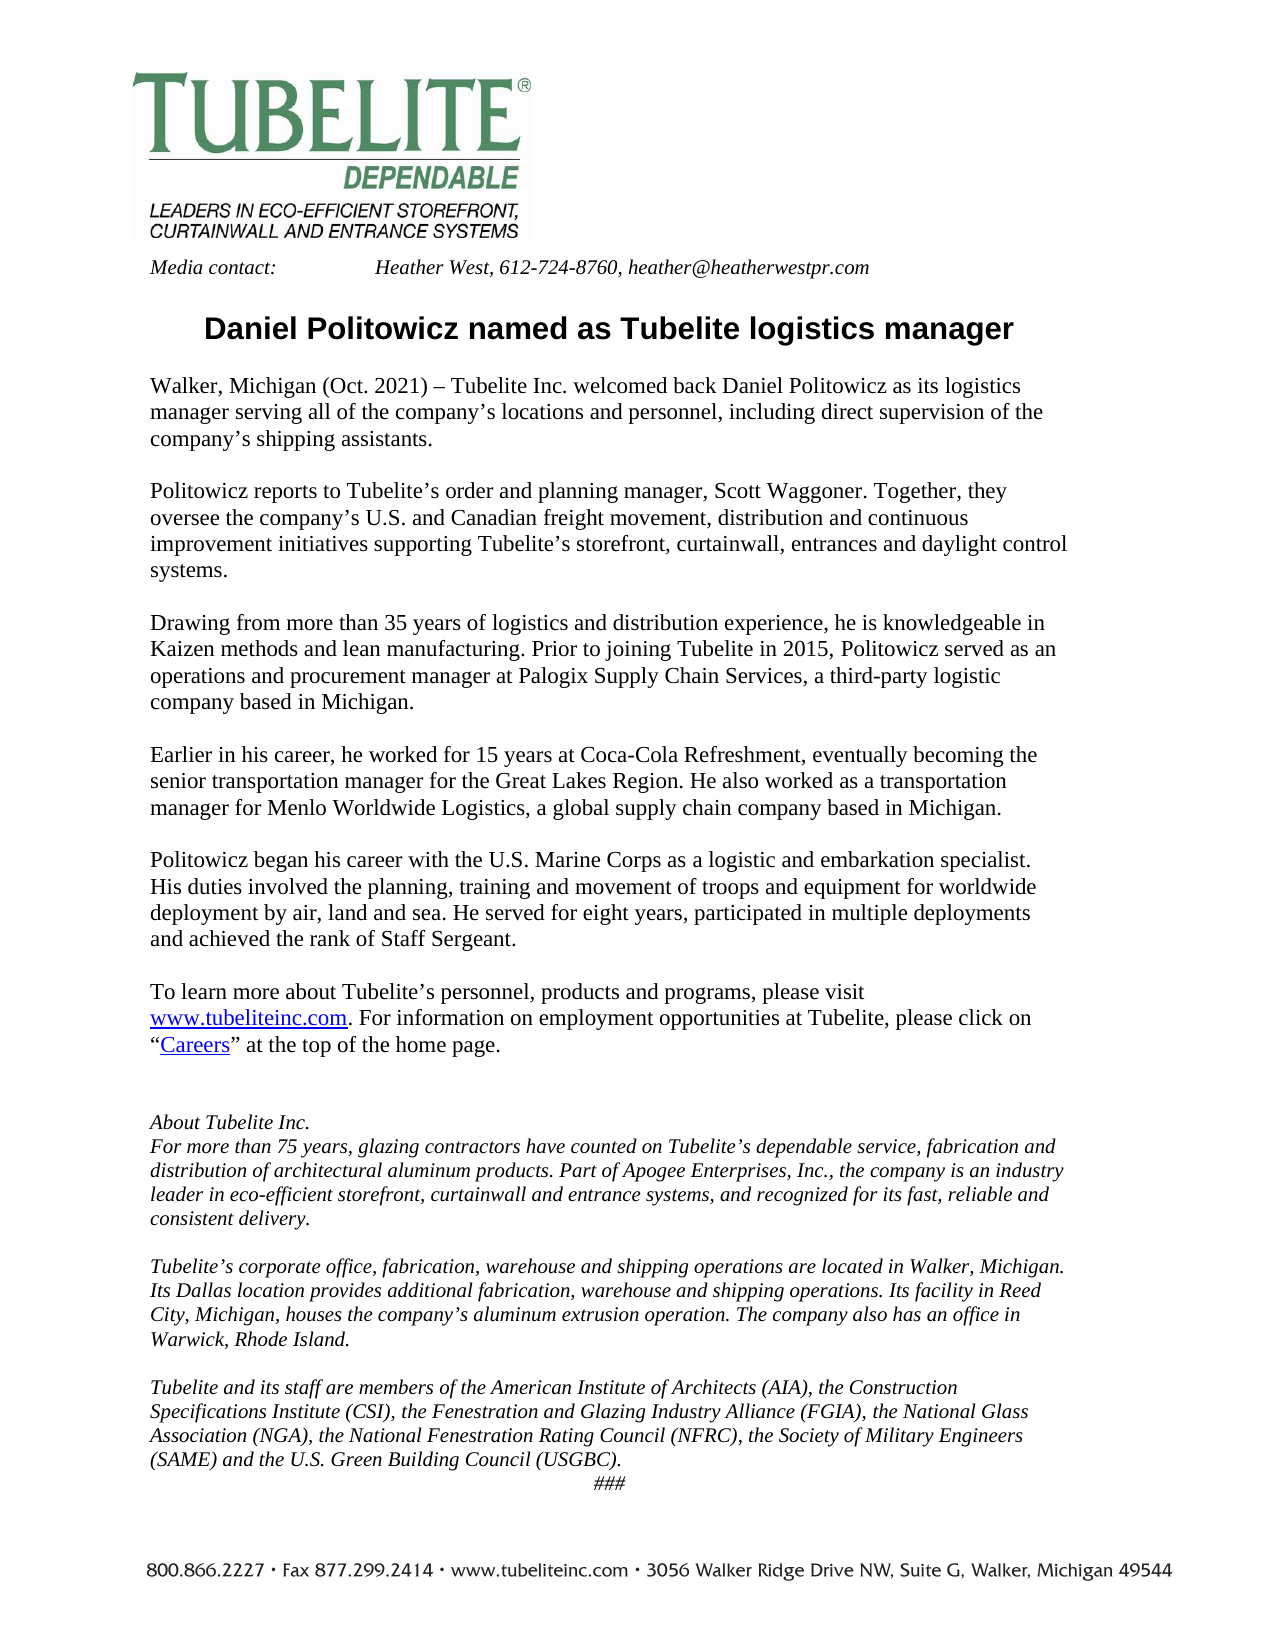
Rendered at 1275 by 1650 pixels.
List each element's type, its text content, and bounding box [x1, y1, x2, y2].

text Walker, Michigan (Oct. 2021) – Tubelite Inc. welcomed back Daniel Politowicz as its logistics manager serving all of the company’s locations and personnel, including direct supervision of the company’s shipping assistants. [150, 372, 1069, 451]
picture [142, 1560, 1195, 1584]
text Drawing from more than 35 years of logistics and distribution experience, he is knowledgeable in Kaizen methods and lean manufacturing. Prior to joining Tubelite in 2015, Politowicz served as an operations and procurement manager at Palogix Supply Chain Services, a third-party logistic company based in Michigan. [150, 609, 1069, 714]
text Daniel Politowicz named as Tubelite logistics manager [150, 310, 1069, 346]
text Tubelite and its staff are members of the American Institute of Architects (AIA), the Construction Specifications Institute (CSI), the Fenestration and Glazing Industry Alliance (FGIA), the National Glass Association (NGA), the National Fenestration Rating Council (NFRC), the Society of Military Engineers (SAME) and the U.S. Green Building Council (USGBC). [150, 1375, 1069, 1471]
text Earlier in his career, he worked for 15 years at Coca-Cola Refreshment, eventually becoming the senior transportation manager for the Great Lakes Region. He also worked as a transportation manager for Menlo Worldwide Logistics, a global supply chain company based in Michigan. [150, 741, 1069, 820]
text To learn more about Tubelite’s personnel, products and programs, please visit www.tubeliteinc.com. For information on employment opportunities at Tubelite, please click on “Careers” at the top of the home page. [150, 978, 1069, 1057]
text Politowicz reports to Tubelite’s order and planning manager, Scott Waggoner. Together, they oversee the company’s U.S. and Canadian freight movement, distribution and continuous improvement initiatives supporting Tubelite’s storefront, curtainwall, entrances and daylight control systems. [150, 477, 1069, 583]
text ### [150, 1471, 1069, 1495]
picture [132, 72, 531, 238]
text About Tubelite Inc. [150, 1110, 1069, 1134]
text Politowicz began his career with the U.S. Marine Corps as a logistic and embarkation specialist. His duties involved the planning, training and movement of troops and equipment for worldwide deployment by air, land and sea. He served for eight years, participated in multiple deployments and achieved the rank of Staff Sergeant. [150, 846, 1069, 952]
subtitle Media contact: Heather West, 612-724-8760, heather@heatherwestpr.com [150, 255, 1069, 279]
text Tubelite’s corporate office, fabrication, warehouse and shipping operations are located in Walker, Michigan. Its Dallas location provides additional fabrication, warehouse and shipping operations. Its facility in Reed City, Michigan, houses the company’s aluminum extrusion operation. The company also has an office in Warwick, Rhode Island. [150, 1254, 1069, 1351]
text For more than 75 years, glazing contractors have counted on Tubelite’s dependable service, fabrication and distribution of architectural aluminum products. Part of Apogee Enterprises, Inc., the company is an industry leader in eco-efficient storefront, curtainwall and entrance systems, and recognized for its fast, reliable and consistent delivery. [150, 1134, 1069, 1230]
